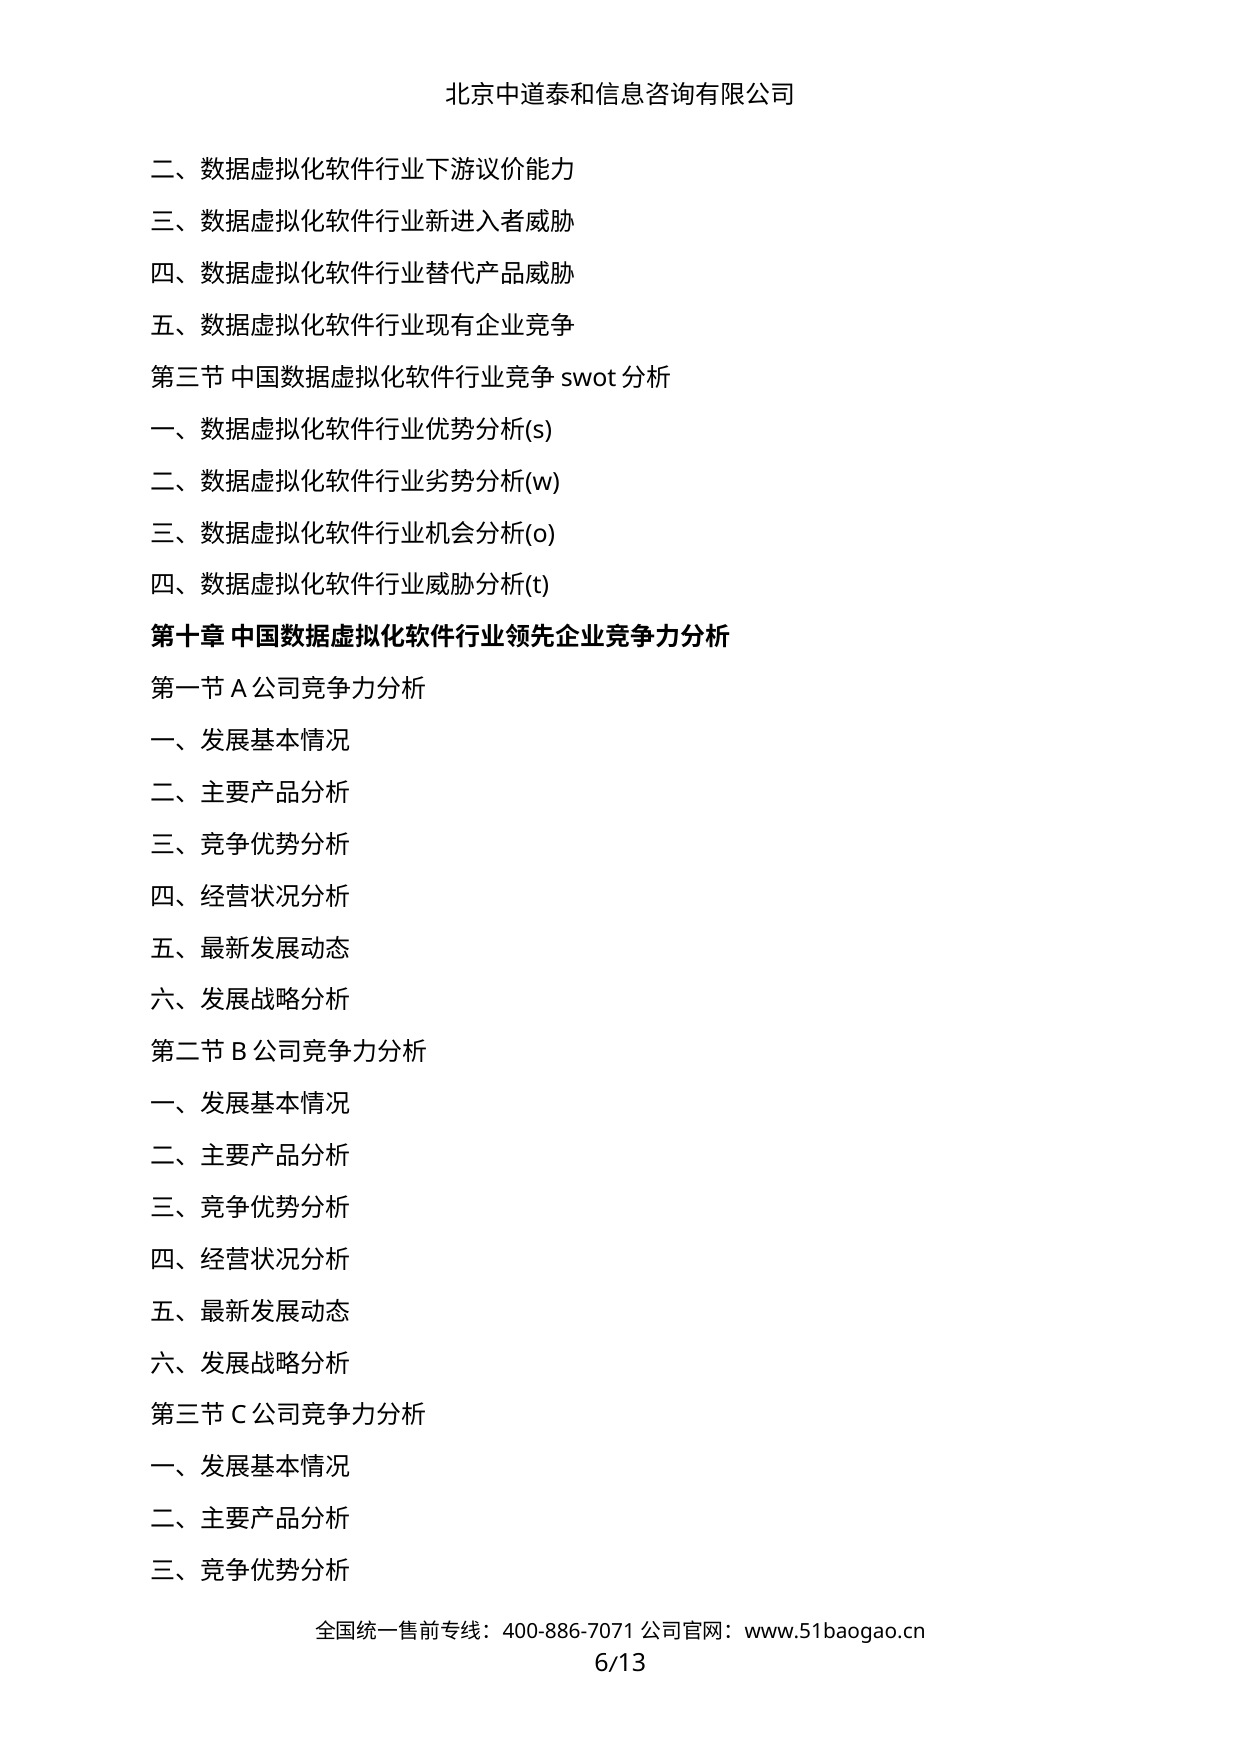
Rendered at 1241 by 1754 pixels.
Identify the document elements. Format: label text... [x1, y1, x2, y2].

text 第三节 C公司竞争力分析 [150, 1395, 1090, 1431]
text 一、数据虚拟化软件行业优势分析(s) [150, 409, 1090, 446]
text 第一节 A公司竞争力分析 [150, 669, 1090, 705]
text 五、最新发展动态 [150, 928, 1090, 964]
text 一、发展基本情况 [150, 721, 1090, 757]
text 五、最新发展动态 [150, 1291, 1090, 1327]
text 二、主要产品分析 [150, 772, 1090, 809]
text 第二节 B公司竞争力分析 [150, 1032, 1090, 1068]
text 六、发展战略分析 [150, 980, 1090, 1016]
text 四、经营状况分析 [150, 1239, 1090, 1276]
text 三、竞争优势分析 [150, 1551, 1090, 1587]
text 四、数据虚拟化软件行业威胁分析(t) [150, 565, 1090, 601]
text 四、经营状况分析 [150, 876, 1090, 912]
text 第十章 中国数据虚拟化软件行业领先企业竞争力分析 [150, 617, 1090, 653]
text 一、发展基本情况 [150, 1447, 1090, 1483]
text 二、数据虚拟化软件行业劣势分析(w) [150, 461, 1090, 497]
text 三、数据虚拟化软件行业新进入者威胁 [150, 202, 1090, 238]
text 二、主要产品分析 [150, 1499, 1090, 1535]
text 三、竞争优势分析 [150, 824, 1090, 861]
text 一、发展基本情况 [150, 1084, 1090, 1120]
text 五、数据虚拟化软件行业现有企业竞争 [150, 306, 1090, 342]
text 三、数据虚拟化软件行业机会分析(o) [150, 513, 1090, 549]
text 六、发展战略分析 [150, 1343, 1090, 1379]
text 二、数据虚拟化软件行业下游议价能力 [150, 150, 1090, 186]
text 第三节 中国数据虚拟化软件行业竞争swot分析 [150, 357, 1090, 394]
text 三、竞争优势分析 [150, 1187, 1090, 1224]
text 二、主要产品分析 [150, 1136, 1090, 1172]
text 四、数据虚拟化软件行业替代产品威胁 [150, 254, 1090, 290]
